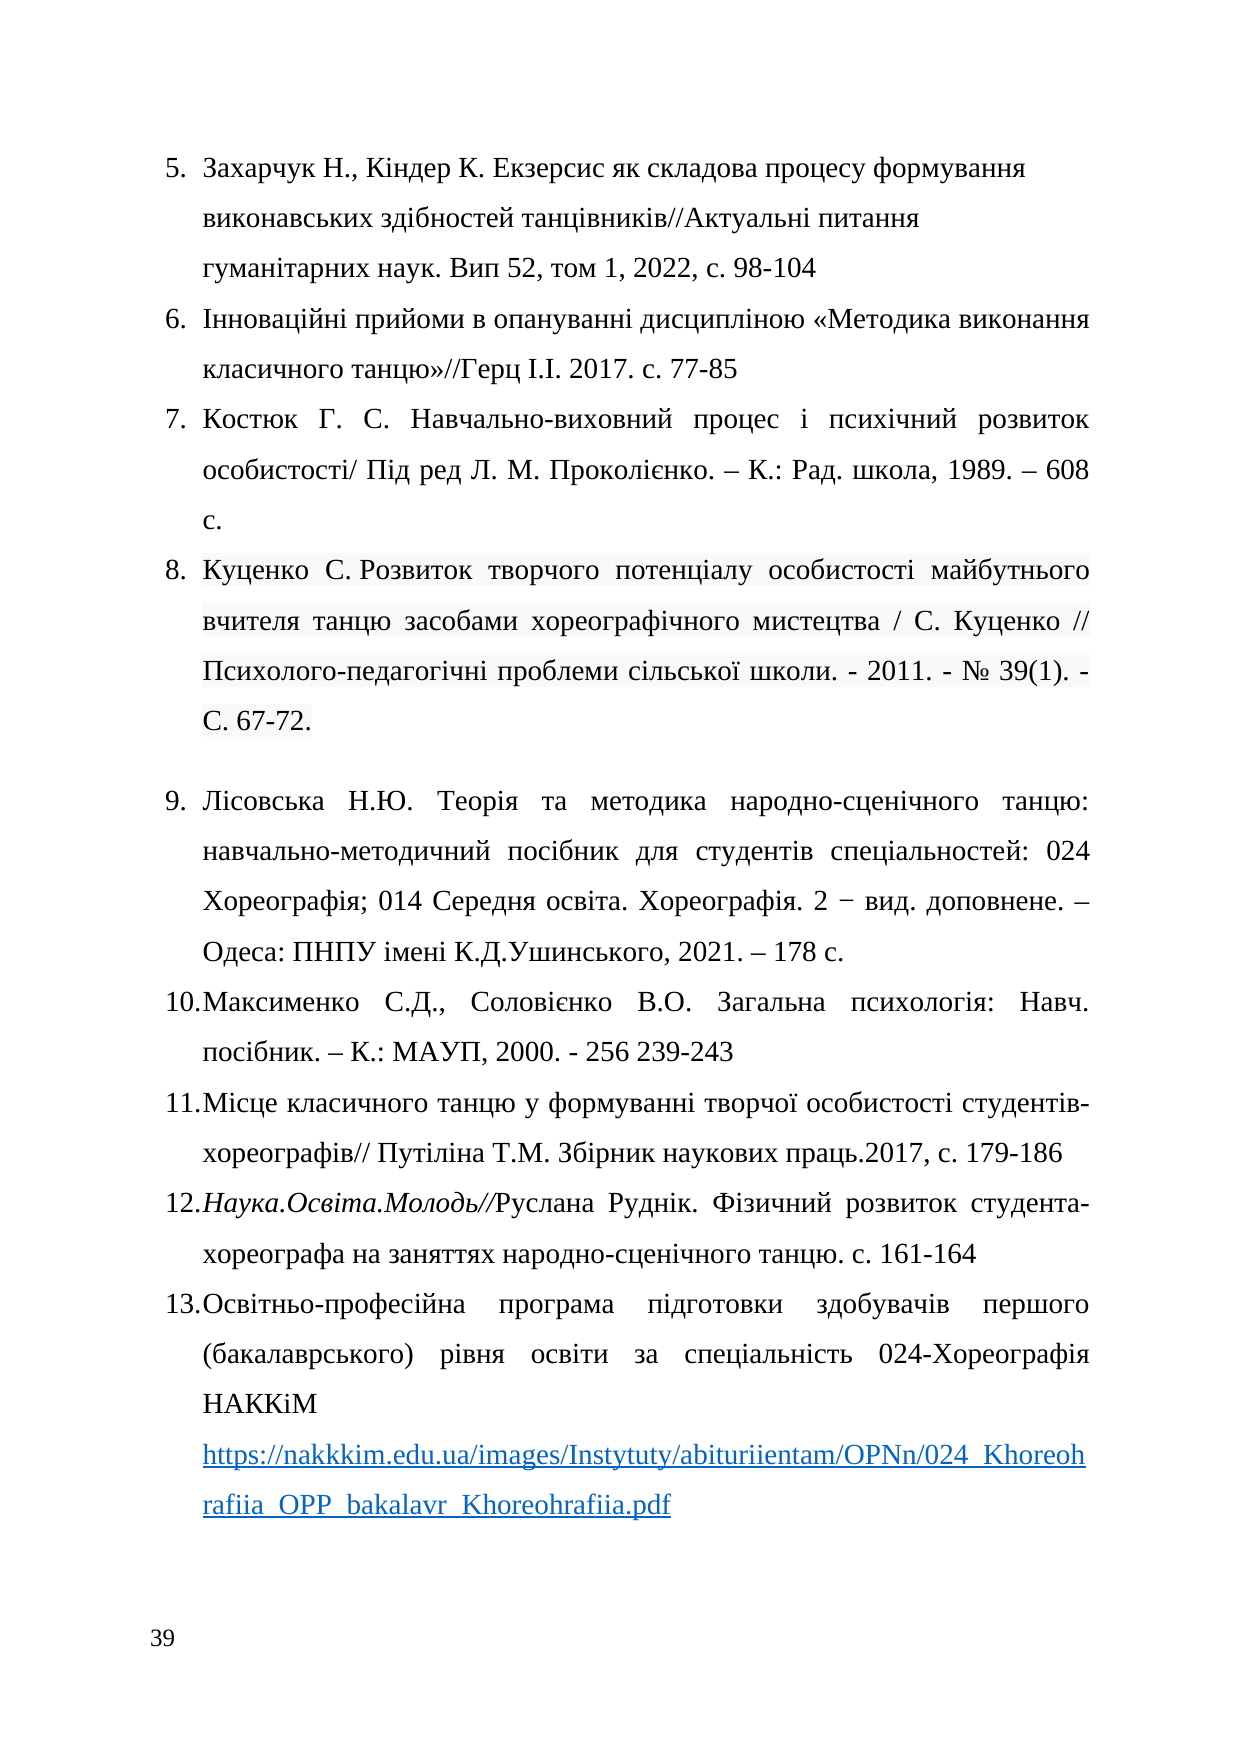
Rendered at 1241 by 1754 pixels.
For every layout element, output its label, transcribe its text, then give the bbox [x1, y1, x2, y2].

list Костюк Г. С. Навчально-виховний процес і психічний розвиток особистості/ Під ред Л. М. Проколієнко. – К.: Рад. школа, 1989. – 608 с. [165, 431, 1090, 565]
list Освітньо-професійна програма підготовки здобувачів першого (бакалаврського) рівня освіти за спеціальність 024-Хореографія НАККіМ https://nakkkim.edu.ua/images/Instytuty/abituriientam/OPNn/024_Khoreohrafiia_OPP_bakalavr_Khoreohrafiia.pdf [165, 1344, 1090, 1579]
list Максименко С.Д., Соловієнко В.О. Загальна психологія: Навч. посібник. – К.: МАУП, 2000. - 256 239-243 [165, 1042, 1090, 1126]
list Інноваційні прийоми в опануванні дисципліною «Методика виконання класичного танцю»//Герц І.І. 2017. с. 77-85 [165, 330, 1090, 414]
list Наука.Освіта.Молодь//Руслана Руднік. Фізичний розвиток студента-хореографа на заняттях народно-сценічного танцю. с. 161-164 [165, 1244, 1090, 1328]
list Куценко С. Розвиток творчого потенціалу особистості майбутнього вчителя танцю засобами хореографічного мистецтва / С. Куценко // Психолого-педагогічні проблеми сільської школи. - 2011. - № 39(1). - С. 67-72. [165, 582, 1090, 766]
list Місце класичного танцю у формуванні творчої особистості студентів-хореографів// Путіліна Т.М. Збірник наукових праць.2017, с. 179-186 [165, 1143, 1090, 1227]
list Лісовська Н.Ю. Теорія та методика народно-сценічного танцю: навчально-методичний посібник для студентів спеціальностей: 024 Хореографія; 014 Середня освіта. Хореографія. 2 − вид. доповнене. – Одеса: ПНПУ імені К.Д.Ушинського, 2021. – 178 с. [165, 812, 1090, 997]
list Захарчук Н., Кіндер К. Екзерсис як складова процесу формування виконавських здібностей танцівників//Актуальнi питання гуманiтарних наук. Вип 52, том 1, 2022, с. 98-104 [165, 150, 1090, 284]
